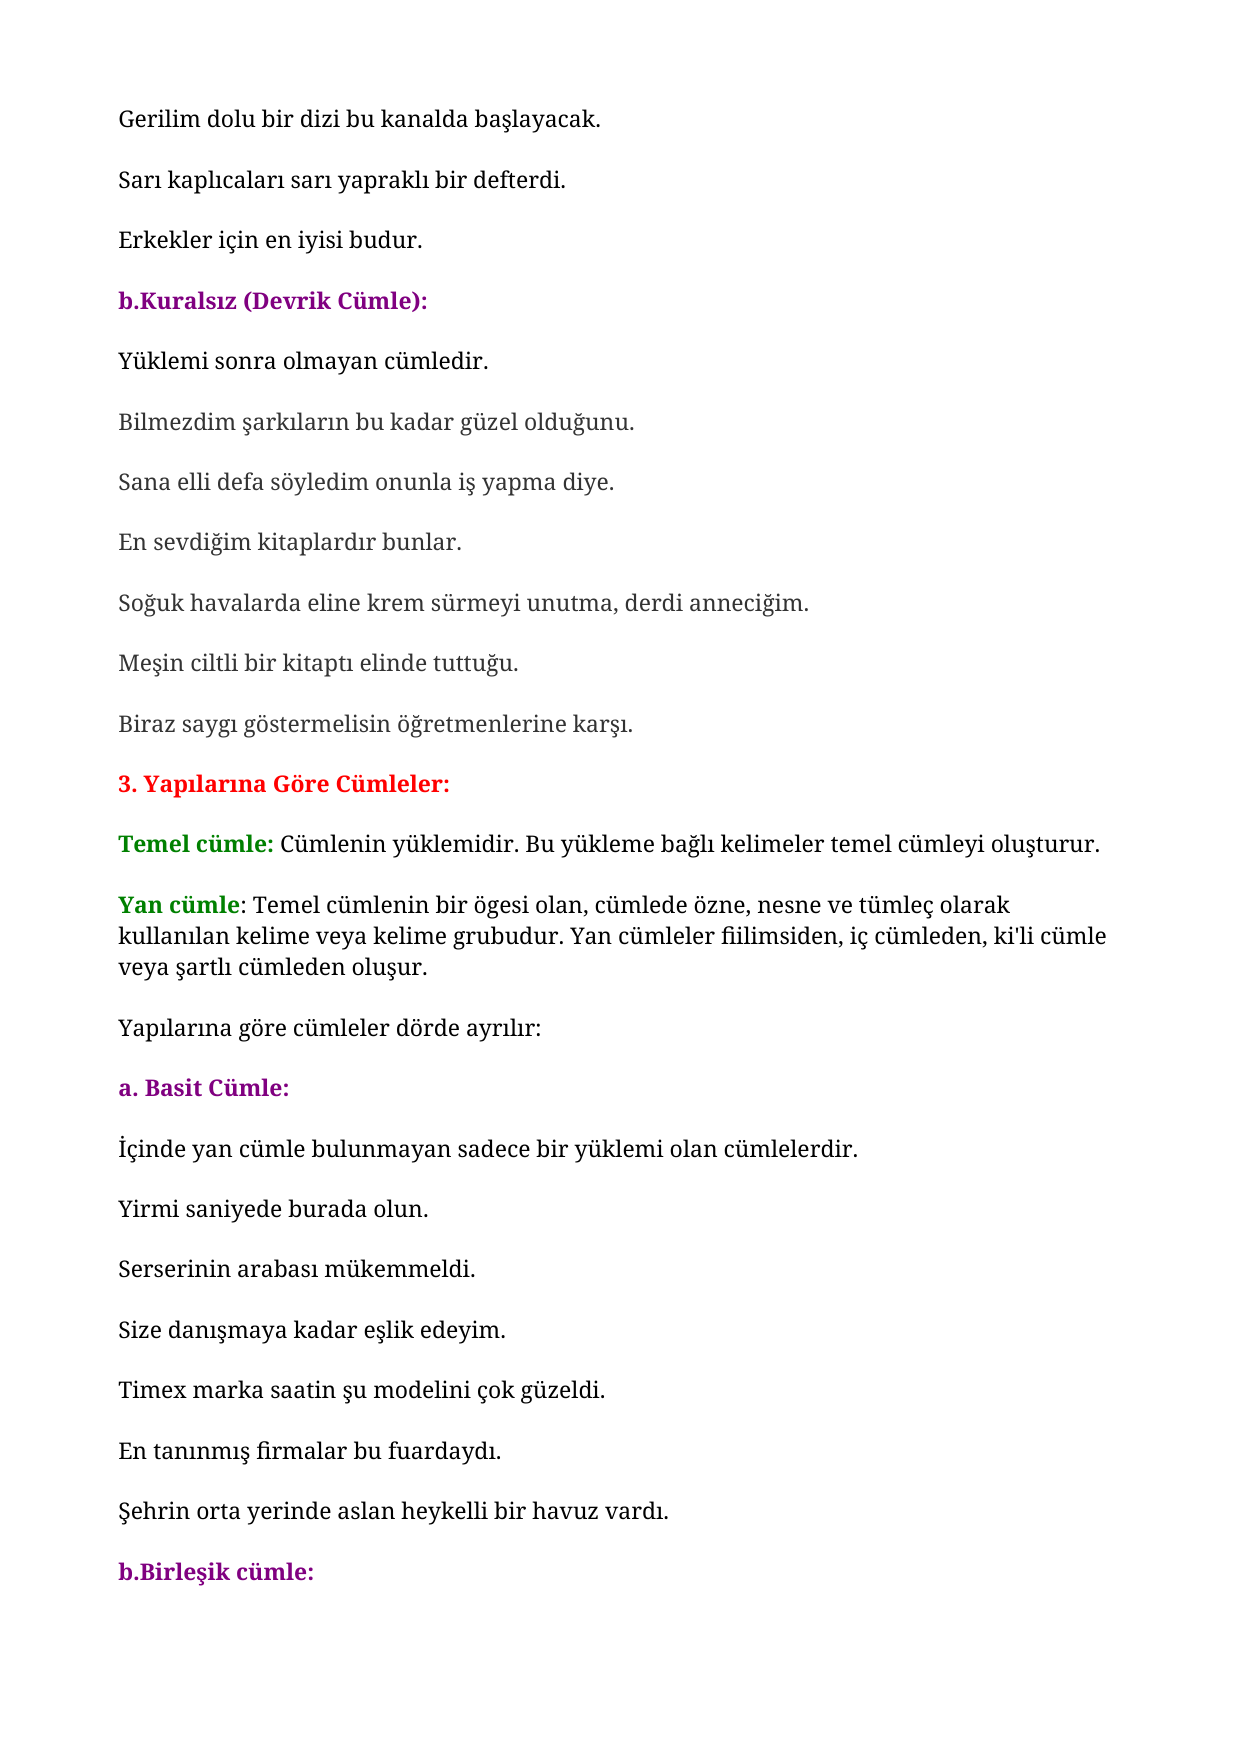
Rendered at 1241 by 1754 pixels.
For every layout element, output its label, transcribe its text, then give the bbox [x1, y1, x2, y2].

text İçinde yan cümle bulunmayan sadece bir yüklemi olan cümlelerdir. [118, 1132, 1122, 1164]
text Gerilim dolu bir dizi bu kanalda başlayacak. [118, 103, 1122, 134]
text Serserinin arabası mükemmeldi. [118, 1253, 1122, 1284]
text 3. Yapılarına Göre Cümleler: [118, 768, 1122, 799]
text En tanınmış firmalar bu fuardaydı. [118, 1434, 1122, 1466]
text En sevdiğim kitaplardır bunlar. [118, 526, 1122, 557]
text Sana elli defa söyledim onunla iş yapma diye. [118, 466, 1122, 497]
text Biraz saygı göstermelisin öğretmenlerine karşı. [118, 707, 1122, 739]
text Soğuk havalarda eline krem sürmeyi unutma, derdi anneciğim. [118, 587, 1122, 618]
text Erkekler için en iyisi budur. [118, 224, 1122, 255]
text Yapılarına göre cümleler dörde ayrılır: [118, 1012, 1122, 1043]
text Meşin ciltli bir kitaptı elinde tuttuğu. [118, 647, 1122, 678]
text Timex marka saatin şu modelini çok güzeldi. [118, 1374, 1122, 1405]
text Bilmezdim şarkıların bu kadar güzel olduğunu. [118, 405, 1122, 437]
text Yüklemi sonra olmayan cümledir. [118, 345, 1122, 376]
text b.Kuralsız (Devrik Cümle): [118, 284, 1122, 316]
text Sarı kaplıcaları sarı yapraklı bir defterdi. [118, 164, 1122, 195]
text b.Birleşik cümle: [118, 1555, 1122, 1587]
text Şehrin orta yerinde aslan heykelli bir havuz vardı. [118, 1495, 1122, 1526]
text Yirmi saniyede burada olun. [118, 1193, 1122, 1224]
text Yan cümle: Temel cümlenin bir ögesi olan, cümlede özne, nesne ve tümleç olarak kullanılan kelime veya kelime grubudur. Yan cümleler fiilimsiden, iç cümleden, ki'li cümle veya şartlı cümleden oluşur. [118, 889, 1122, 982]
text a. Basit Cümle: [118, 1072, 1122, 1103]
text Temel cümle: Cümlenin yüklemidir. Bu yükleme bağlı kelimeler temel cümleyi oluşturur. [118, 828, 1122, 859]
text Size danışmaya kadar eşlik edeyim. [118, 1314, 1122, 1345]
